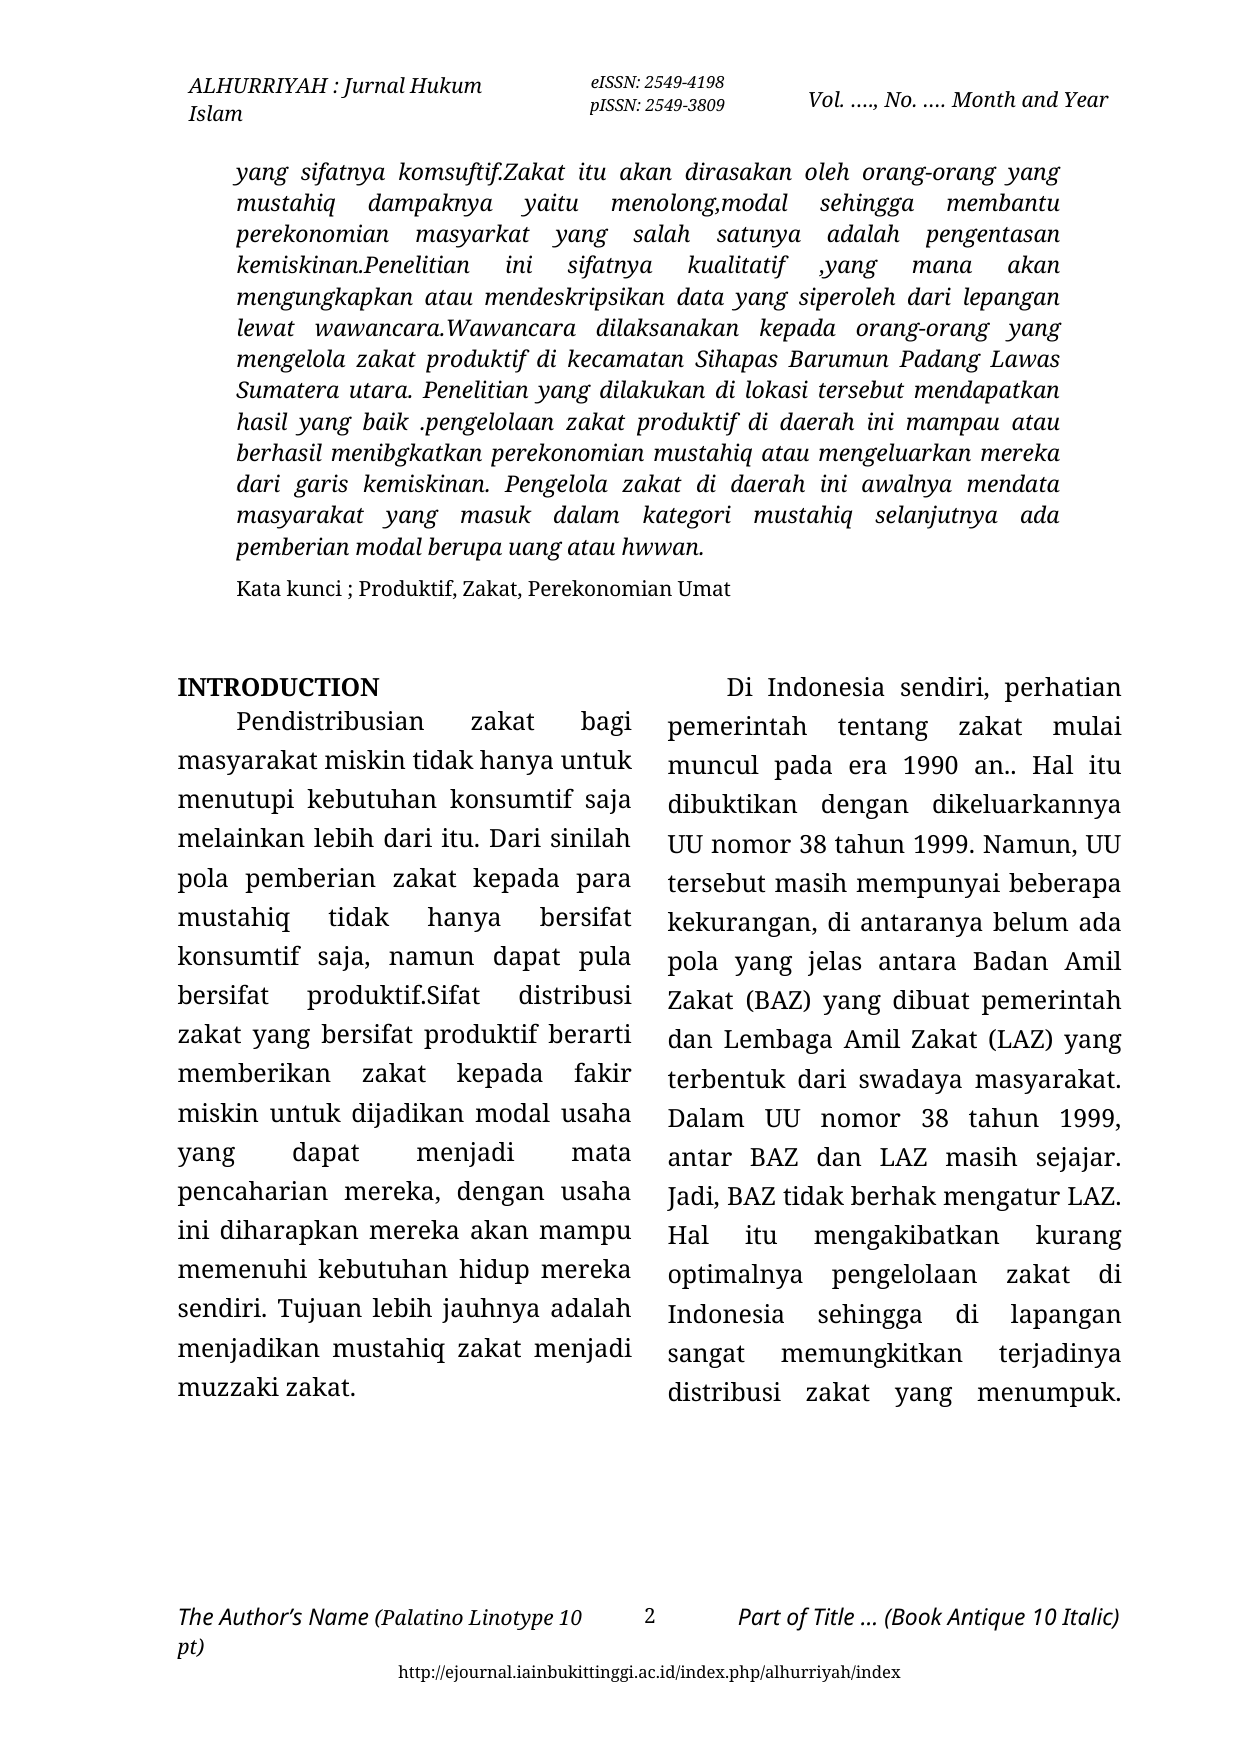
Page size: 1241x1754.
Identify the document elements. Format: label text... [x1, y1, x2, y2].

text Pendistribusian zakat bagi masyarakat miskin tidak hanya untuk menutupi kebutuhan konsumtif saja melainkan lebih dari itu. Dari sinilah pola pemberian zakat kepada para mustahiq tidak hanya bersifat konsumtif saja, namun dapat pula bersifat produktif.Sifat distribusi zakat yang bersifat produktif berarti memberikan zakat kepada fakir miskin untuk dijadikan modal usaha yang dapat menjadi mata pencaharian mereka, dengan usaha ini diharapkan mereka akan mampu memenuhi kebutuhan hidup mereka sendiri. Tujuan lebih jauhnya adalah menjadikan mustahiq zakat menjadi muzzaki zakat. [177, 704, 632, 1403]
text Kata kunci ; Produktif, Zakat, Perekonomian Umat [236, 574, 1063, 603]
text INTRODUCTION [177, 669, 636, 704]
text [236, 156, 1063, 562]
